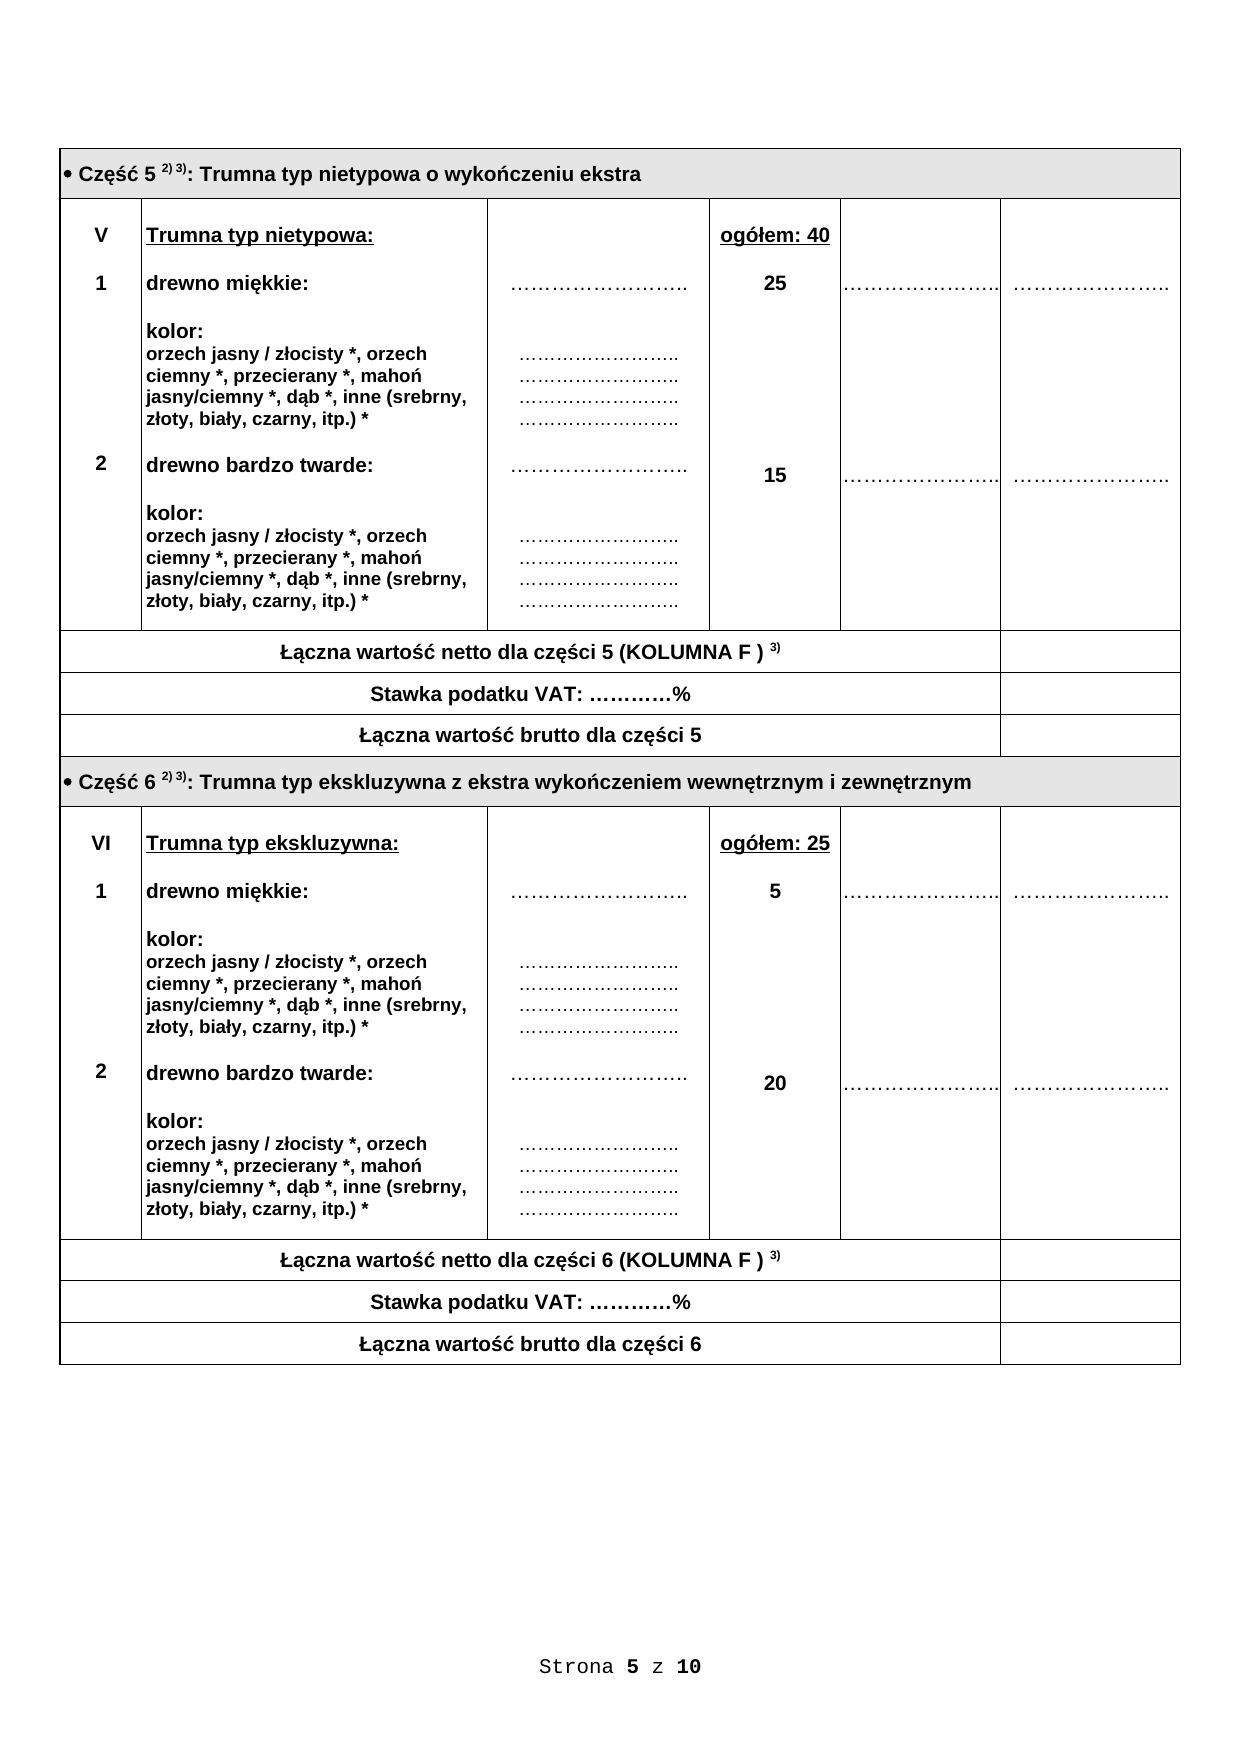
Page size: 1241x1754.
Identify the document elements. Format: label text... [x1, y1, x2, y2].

table_cell ogółem: 25 5 20 [710, 807, 840, 1238]
table_cell Część 6 2) 3): Trumna typ ekskluzywna z ekstra wykończeniem wewnętrznym i zewnętrznym [61, 757, 1180, 806]
table_cell Stawka podatku VAT: …………% [61, 673, 1000, 714]
table_cell Łączna wartość netto dla części 5 (KOLUMNA F ) 3) [61, 631, 1000, 672]
table_cell Łączna wartość brutto dla części 6 [61, 1323, 1000, 1364]
table_cell [1001, 1323, 1180, 1364]
table_cell V 1 2 [61, 199, 141, 630]
table_cell Trumna typ ekskluzywna: drewno miękkie: kolor: orzech jasny / złocisty *, orzech ciemny *, przecierany *, mahoń jasny/ciemny *, dąb *, inne (srebrny, złoty, biały, czarny, itp.) * drewno bardzo twarde: kolor: orzech jasny / złocisty *, orzech ciemny *, przecierany *, mahoń jasny/ciemny *, dąb *, inne (srebrny, złoty, biały, czarny, itp.) * [142, 807, 487, 1238]
table_cell [1001, 673, 1180, 714]
table_cell [1001, 1240, 1180, 1280]
table_cell ………………….. ………………….. [1001, 199, 1180, 630]
table_cell Łączna wartość brutto dla części 5 [61, 715, 1000, 756]
table_cell [1001, 631, 1180, 672]
table_cell [1001, 715, 1180, 756]
table_cell Trumna typ nietypowa: drewno miękkie: kolor: orzech jasny / złocisty *, orzech ciemny *, przecierany *, mahoń jasny/ciemny *, dąb *, inne (srebrny, złoty, biały, czarny, itp.) * drewno bardzo twarde: kolor: orzech jasny / złocisty *, orzech ciemny *, przecierany *, mahoń jasny/ciemny *, dąb *, inne (srebrny, złoty, biały, czarny, itp.) * [142, 199, 487, 630]
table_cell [488, 807, 709, 1238]
table_cell VI 1 2 [61, 807, 141, 1238]
table_header Część 5 2) 3): Trumna typ nietypowa o wykończeniu ekstra [61, 149, 1180, 198]
table_cell ogółem: 40 25 15 [710, 199, 840, 630]
table_cell ………………….. ………………….. [841, 807, 1000, 1238]
table_cell Stawka podatku VAT: …………% [61, 1281, 1000, 1322]
table_cell ………………….. ………………….. [1001, 807, 1180, 1238]
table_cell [488, 199, 709, 630]
table_cell [1001, 1281, 1180, 1322]
table_cell Łączna wartość netto dla części 6 (KOLUMNA F ) 3) [61, 1240, 1000, 1280]
table_cell ………………….. ………………….. [841, 199, 1000, 630]
